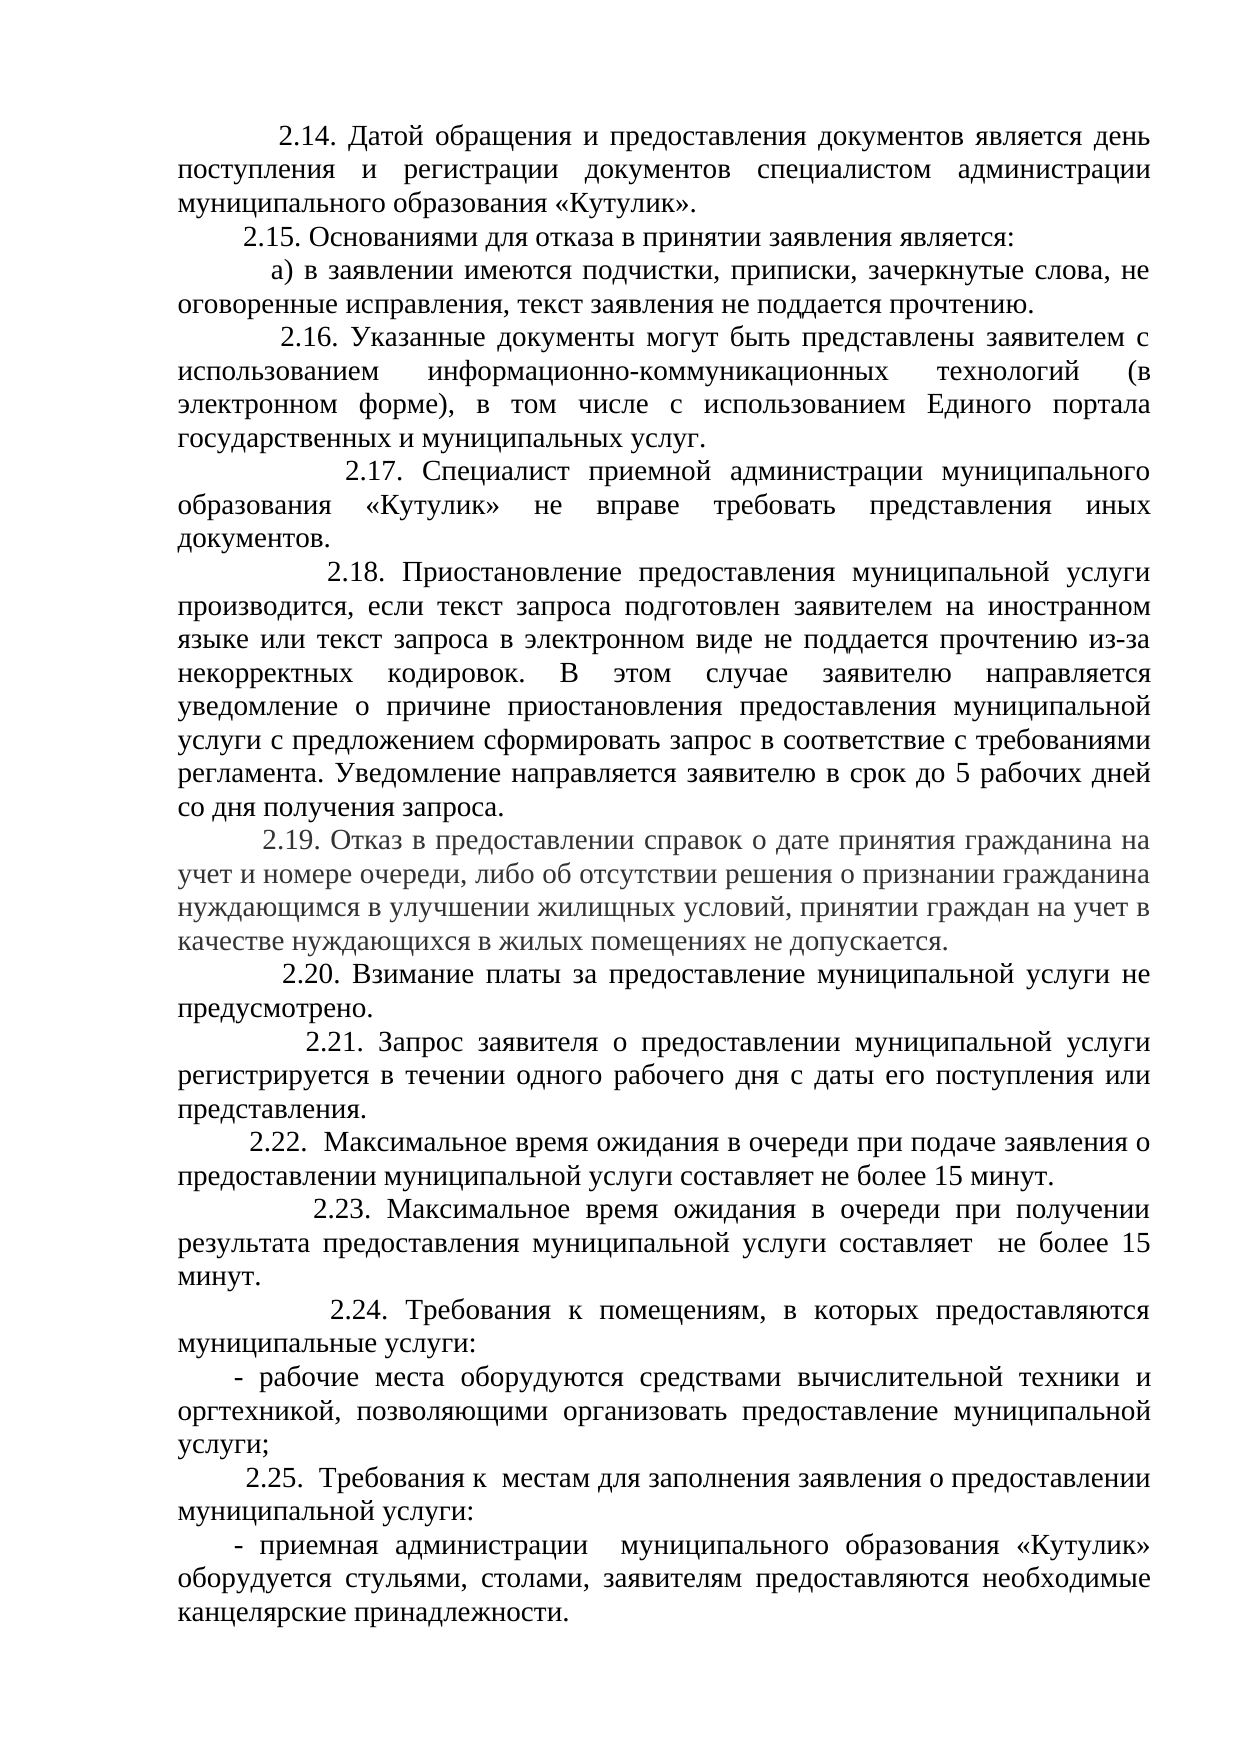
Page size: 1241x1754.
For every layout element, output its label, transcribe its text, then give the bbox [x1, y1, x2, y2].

text 2.15. Основаниями для отказа в принятии заявления является: [177, 219, 1152, 252]
text - приемная администрации муниципального образования «Кутулик» оборудуется стульями, столами, заявителям предоставляются необходимые канцелярские принадлежности. [177, 1527, 1152, 1627]
text 2.19. Отказ в предоставлении справок о дате принятия гражданина на учет и номере очереди, либо об отсутствии решения о признании гражданина нуждающимся в улучшении жилищных условий, принятии граждан на учет в качестве нуждающихся в жилых помещениях не допускается. [177, 822, 1152, 957]
text 2.24. Требования к помещениям, в которых предоставляются муниципальные услуги: [177, 1292, 1152, 1359]
text 2.21. Запрос заявителя о предоставлении муниципальной услуги регистрируется в течении одного рабочего дня с даты его поступления или представления. [177, 1024, 1152, 1124]
text а) в заявлении имеются подчистки, приписки, зачеркнутые слова, не оговоренные исправления, текст заявления не поддается прочтению. [177, 252, 1152, 319]
text 2.25. Требования к местам для заполнения заявления о предоставлении муниципальной услуги: [177, 1460, 1152, 1527]
text - рабочие места оборудуются средствами вычислительной техники и оргтехникой, позволяющими организовать предоставление муниципальной услуги; [177, 1359, 1152, 1460]
text 2.22. Максимальное время ожидания в очереди при подаче заявления о предоставлении муниципальной услуги составляет не более 15 минут. [177, 1124, 1152, 1191]
text 2.16. Указанные документы могут быть представлены заявителем с использованием информационно-коммуникационных технологий (в электронном форме), в том числе с использованием Единого портала государственных и муниципальных услуг. [177, 319, 1152, 453]
text 2.14. Датой обращения и предоставления документов является день поступления и регистрации документов специалистом администрации муниципального образования «Кутулик». [177, 118, 1152, 219]
text 2.17. Специалист приемной администрации муниципального образования «Кутулик» не вправе требовать представления иных документов. [177, 453, 1152, 554]
text 2.18. Приостановление предоставления муниципальной услуги производится, если текст запроса подготовлен заявителем на иностранном языке или текст запроса в электронном виде не поддается прочтению из-за некорректных кодировок. В этом случае заявителю направляется уведомление о причине приостановления предоставления муниципальной услуги с предложением сформировать запрос в соответствие с требованиями регламента. Уведомление направляется заявителю в срок до 5 рабочих дней со дня получения запроса. [177, 554, 1152, 822]
text 2.23. Максимальное время ожидания в очереди при получении результата предоставления муниципальной услуги составляет не более 15 минут. [177, 1191, 1152, 1292]
text 2.20. Взимание платы за предоставление муниципальной услуги не предусмотрено. [177, 957, 1152, 1024]
